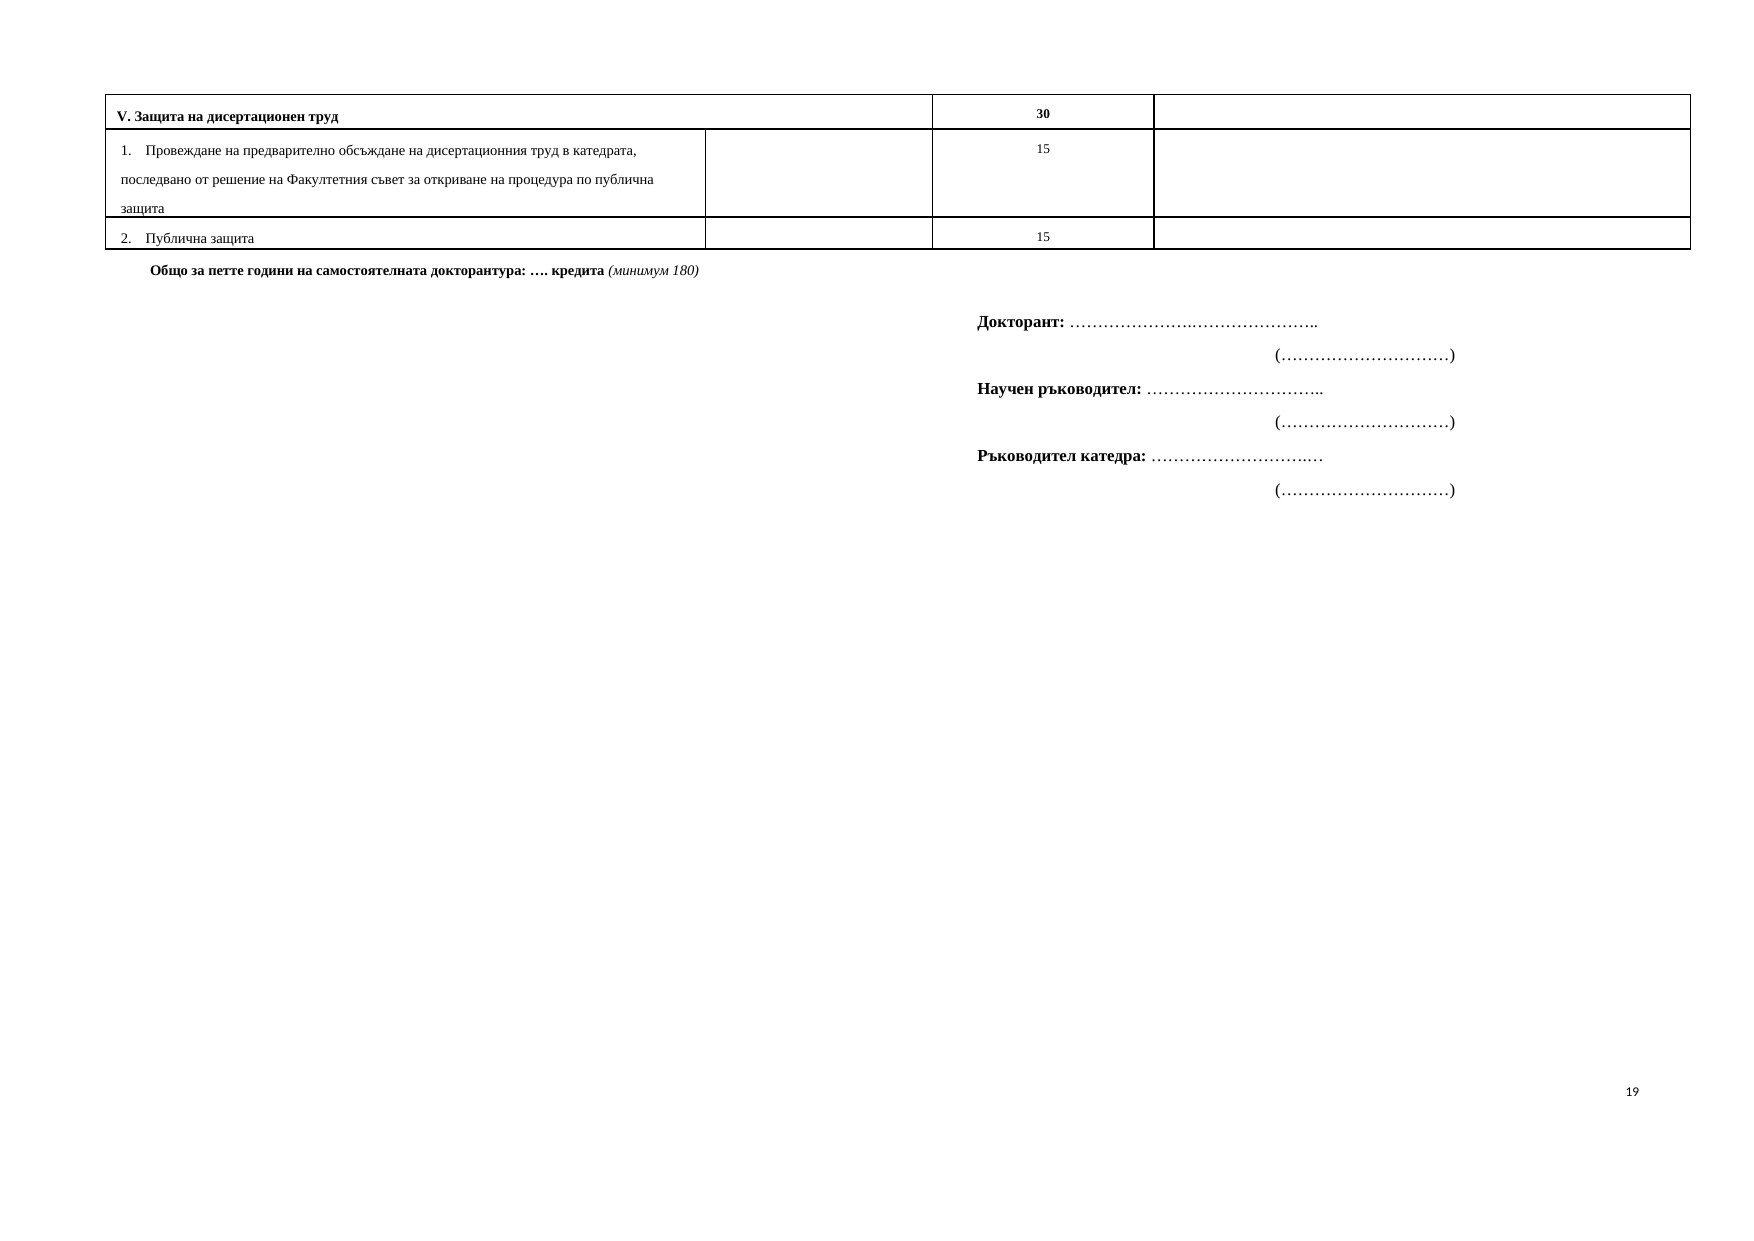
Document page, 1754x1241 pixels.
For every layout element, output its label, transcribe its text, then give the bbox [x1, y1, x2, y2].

table_cell [1155, 130, 1690, 216]
table_cell 15 [933, 130, 1153, 216]
text Научен ръководител: ………………………….. [977, 364, 1639, 398]
table_cell 15 [933, 218, 1153, 248]
text (…………………………) [1202, 465, 1639, 499]
table_cell V. Защита на дисертационен труд [106, 95, 932, 128]
table_cell 30 [933, 95, 1153, 128]
table_cell Публична защита [106, 218, 705, 248]
table_cell [706, 130, 932, 216]
text (…………………………) [977, 398, 1639, 432]
text Ръководител катедра: ……………………….… [977, 432, 1639, 465]
table_cell [1155, 218, 1690, 248]
table_cell Провеждане на предварително обсъждане на дисертационния труд в катедрата, последвано от решение на Факултетния съвет за откриване на процедура по публична защита [106, 130, 705, 216]
text Докторант: ………………….………………….. [977, 297, 1639, 331]
text (…………………………) [977, 331, 1639, 364]
table_cell [1155, 95, 1690, 128]
text Oбщо за петте години на самостоятелната докторантура: …. кредита (минимум 180) [150, 250, 1639, 278]
table_cell [706, 218, 932, 248]
